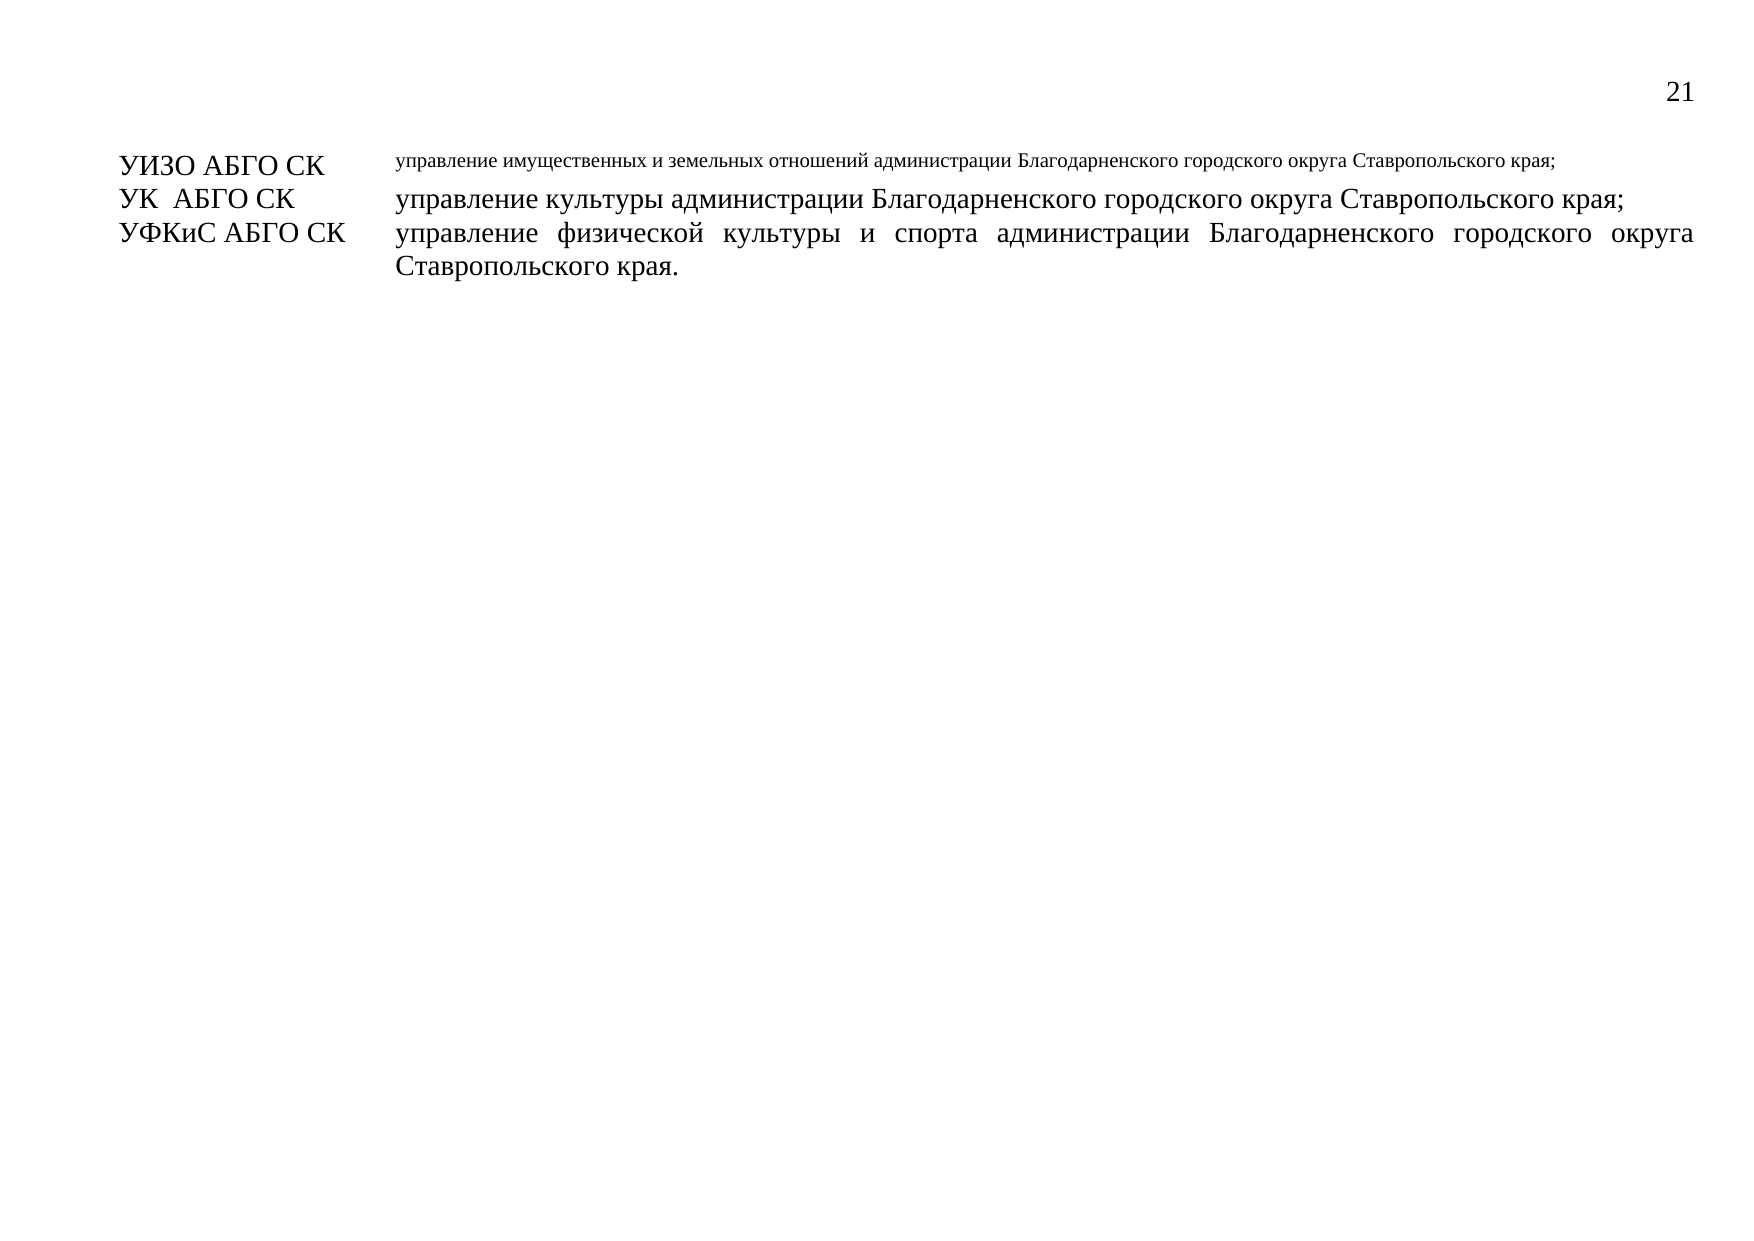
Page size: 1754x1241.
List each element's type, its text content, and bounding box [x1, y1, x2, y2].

table_cell управление культуры администрации Благодарненского городского округа Ставропольского края; [384, 181, 1706, 215]
table_cell УИЗО АБГО СК [107, 148, 384, 181]
table_cell УФКиС АБГО СК [107, 215, 384, 282]
table_cell управление имущественных и земельных отношений администрации Благодарненского городского округа Ставропольского края; [384, 148, 1706, 181]
table_cell УК АБГО СК [107, 181, 384, 215]
table_cell управление физической культуры и спорта администрации Благодарненского городского округа Ставропольского края. [384, 215, 1706, 282]
